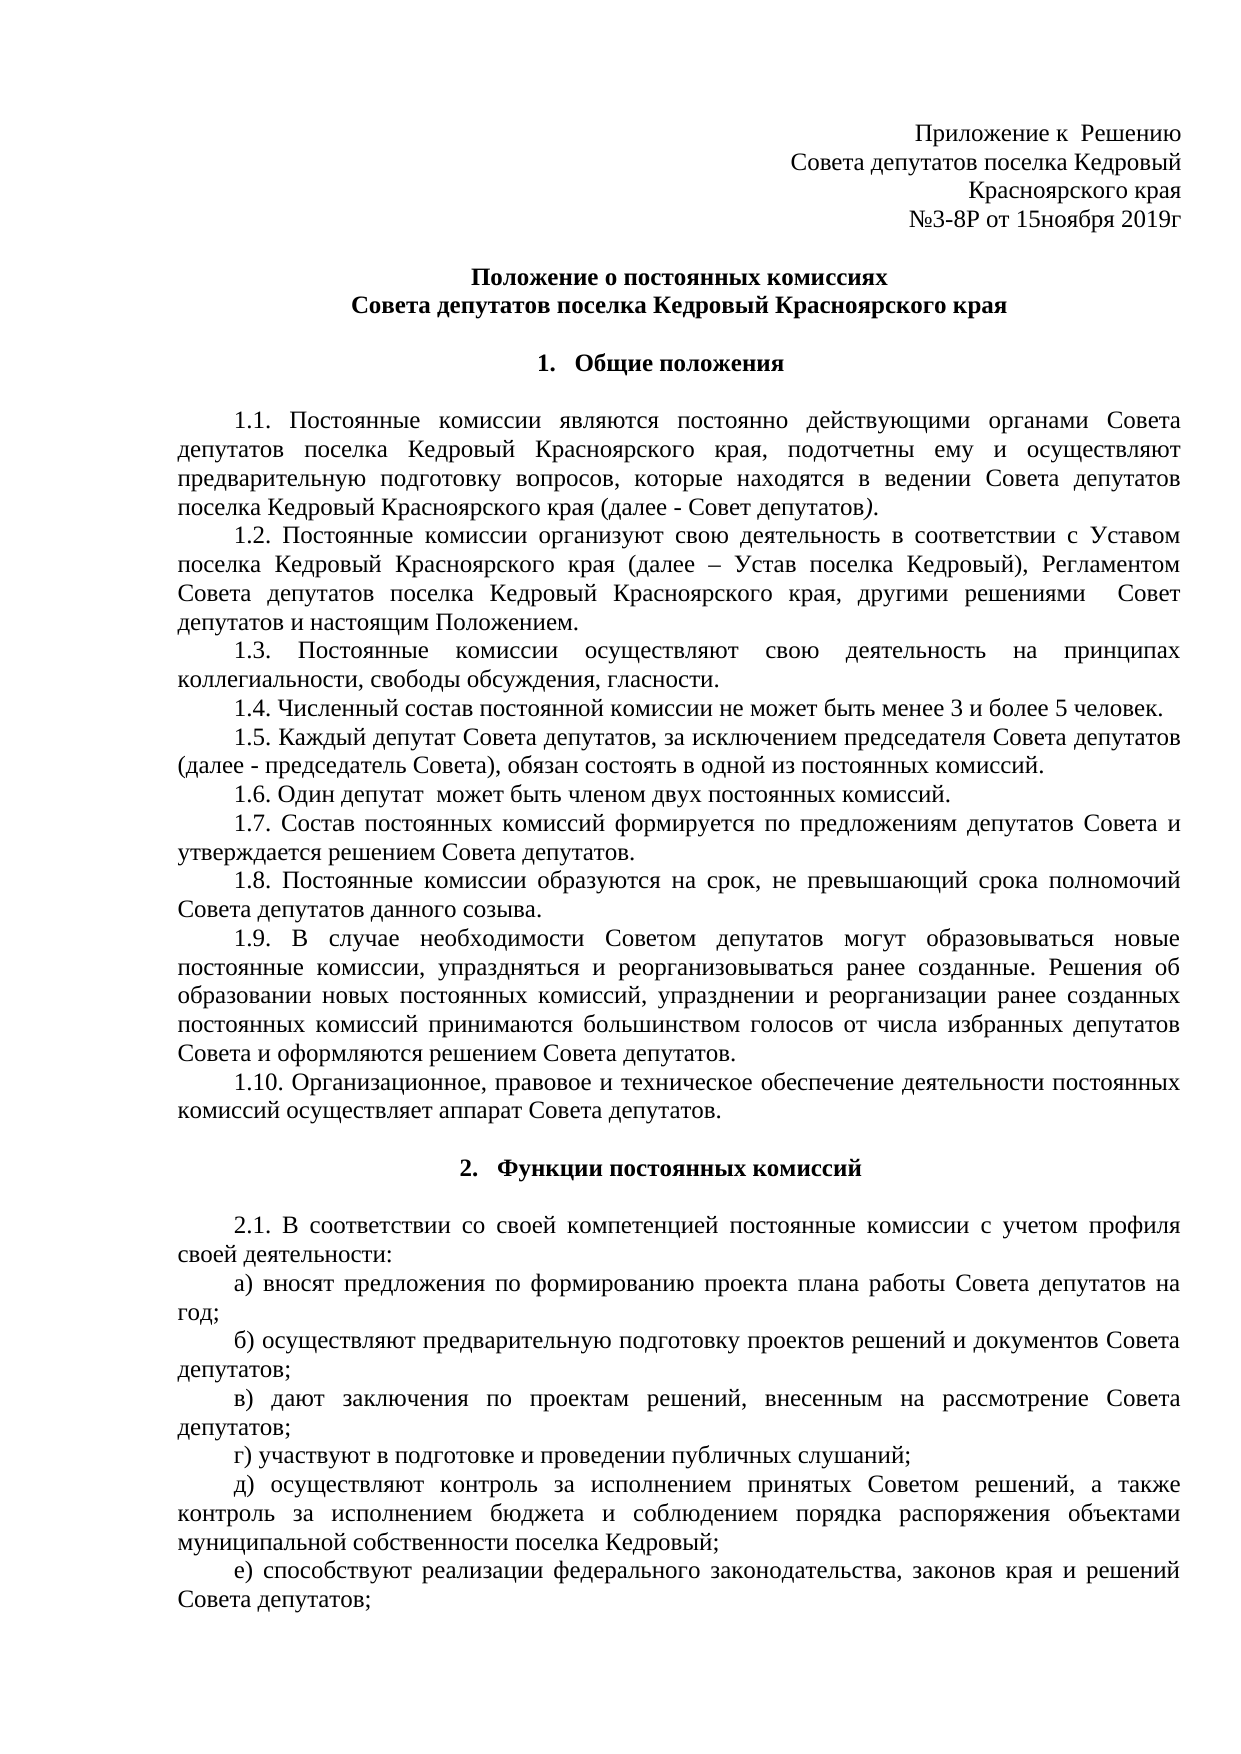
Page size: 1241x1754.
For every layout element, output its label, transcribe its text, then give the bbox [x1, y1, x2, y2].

text 1.8. Постоянные комиссии образуются на срок, не превышающий срока полномочий Совета депутатов данного созыва. [177, 866, 1181, 923]
text 1.5. Каждый депутат Совета депутатов, за исключением председателя Совета депутатов (далее - председатель Совета), обязан состоять в одной из постоянных комиссий. [177, 722, 1181, 779]
text Приложение к Решению [177, 118, 1181, 147]
text 2.1. В соответствии со своей компетенцией постоянные комиссии с учетом профиля своей деятельности: [177, 1211, 1181, 1268]
text в) дают заключения по проектам решений, внесенным на рассмотрение Совета депутатов; [177, 1383, 1181, 1441]
title 1.1. Постоянные комиссии являются постоянно действующими органами Совета депутатов поселка Кедровый Красноярского края, подотчетны ему и осуществляют предварительную подготовку вопросов, которые находятся в ведении Совета депутатов поселка Кедровый Красноярского края (далее - Совет депутатов). [177, 406, 1181, 521]
text №3-8Р от 15ноября 2019г [177, 204, 1181, 233]
text е) способствуют реализации федерального законодательства, законов края и решений Совета депутатов; [177, 1556, 1181, 1613]
text г) участвуют в подготовке и проведении публичных слушаний; [177, 1441, 1181, 1469]
text 1.7. Состав постоянных комиссий формируется по предложениям депутатов Совета и утверждается решением Совета депутатов. [177, 808, 1181, 866]
text 1.4. Численный состав постоянной комиссии не может быть менее 3 и более 5 человек. [177, 693, 1181, 722]
text 1.6. Один депутат может быть членом двух постоянных комиссий. [177, 779, 1181, 808]
title Совета депутатов поселка Кедровый Красноярского края [177, 291, 1181, 319]
text 1.3. Постоянные комиссии осуществляют свою деятельность на принципах коллегиальности, свободы обсуждения, гласности. [177, 636, 1181, 693]
text 1.9. В случае необходимости Советом депутатов могут образовываться новые постоянные комиссии, упраздняться и реорганизовываться ранее созданные. Решения об образовании новых постоянных комиссий, упразднении и реорганизации ранее созданных постоянных комиссий принимаются большинством голосов от числа избранных депутатов Совета и оформляются решением Совета депутатов. [177, 923, 1181, 1067]
text б) осуществляют предварительную подготовку проектов решений и документов Совета депутатов; [177, 1326, 1181, 1383]
text 1.10. Организационное, правовое и техническое обеспечение деятельности постоянных комиссий осуществляет аппарат Совета депутатов. [177, 1067, 1181, 1124]
title Положение о постоянных комиссиях [177, 262, 1181, 291]
text а) вносят предложения по формированию проекта плана работы Совета депутатов на год; [177, 1268, 1181, 1326]
list Функции постоянных комиссий [140, 1153, 1181, 1182]
text Совета депутатов поселка Кедровый [177, 147, 1181, 176]
text Красноярского края [177, 176, 1181, 204]
text 1.2. Постоянные комиссии организуют свою деятельность в соответствии с Уставом поселка Кедровый Красноярского края (далее – Устав поселка Кедровый), Регламентом Совета депутатов поселка Кедровый Красноярского края, другими решениями Совет депутатов и настоящим Положением. [177, 521, 1181, 636]
list Общие положения [140, 348, 1181, 377]
text д) осуществляют контроль за исполнением принятых Советом решений, а также контроль за исполнением бюджета и соблюдением порядка распоряжения объектами муниципальной собственности поселка Кедровый; [177, 1469, 1181, 1556]
